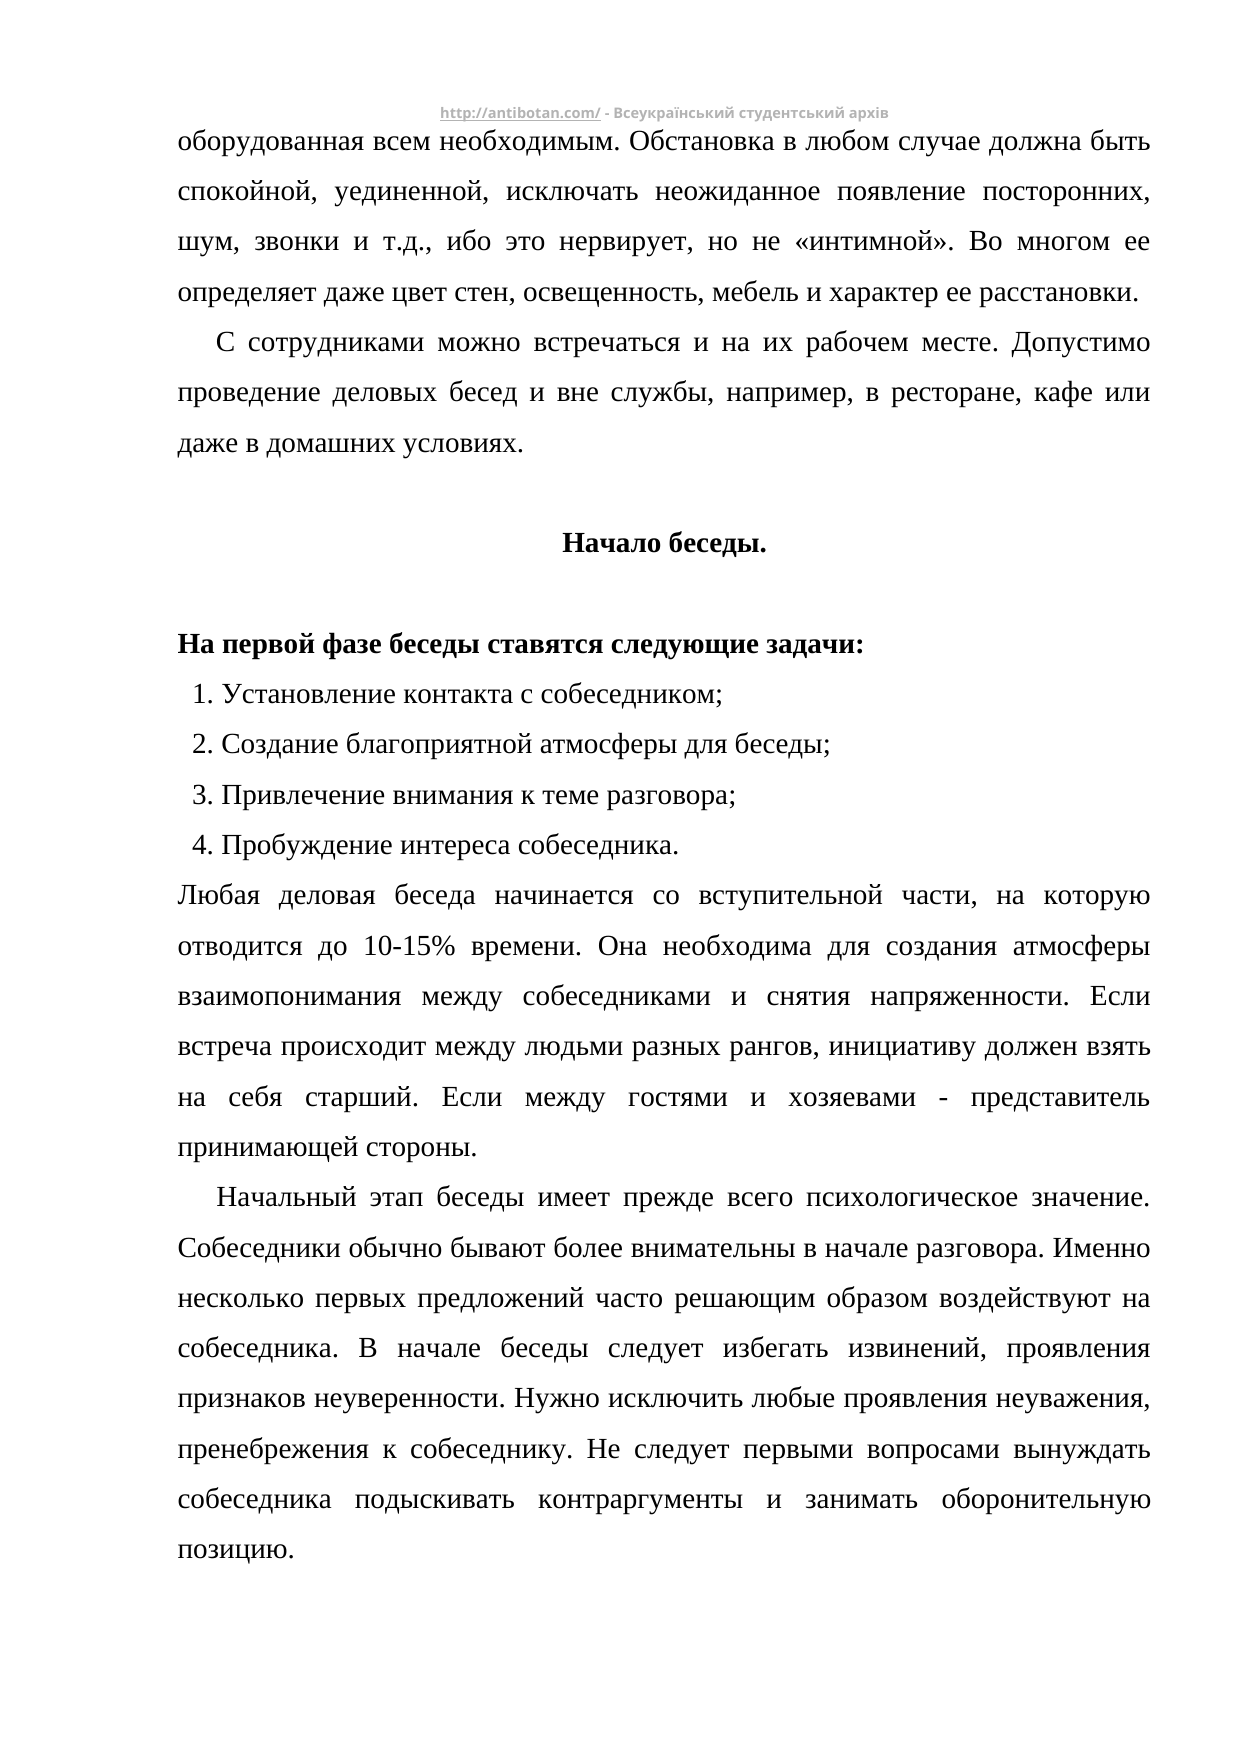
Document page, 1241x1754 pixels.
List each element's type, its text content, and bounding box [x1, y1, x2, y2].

text 2. Создание благоприятной атмосферы для беседы; [177, 727, 1152, 760]
text 4. Пробуждение интереса собеседника. [177, 827, 1152, 861]
text 1. Установление контакта с собеседником; [177, 676, 1152, 710]
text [177, 123, 1152, 307]
text С сотрудниками можно встречаться и на их рабочем месте. Допустимо проведение деловых бесед и вне службы, например, в ресторане, кафе или даже в домашних условиях. [177, 324, 1152, 458]
text Начальный этап беседы имеет прежде всего психологическое значение. Собеседники обычно бывают более внимательны в начале разговора. Именно несколько первых предложений часто решающим образом воздействуют на собеседника. В начале беседы следует избегать извинений, проявления признаков неуверенности. Нужно исключить любые проявления неуважения, пренебрежения к собеседнику. Не следует первыми вопросами вынуждать собеседника подыскивать контраргументы и занимать оборонительную позицию. [177, 1179, 1152, 1565]
text Начало беседы. [177, 525, 1152, 559]
text 3. Привлечение внимания к теме разговора; [177, 777, 1152, 810]
text Любая деловая беседа начинается со вступительной части, на которую отводится до 10-15% времени. Она необходима для создания атмосферы взаимопонимания между собеседниками и снятия напряженности. Если встреча происходит между людьми разных рангов, инициативу должен взять на себя старший. Если между гостями и хозяевами - представитель принимающей стороны. [177, 877, 1152, 1163]
text На первой фазе беседы ставятся следующие задачи: [177, 626, 1152, 659]
